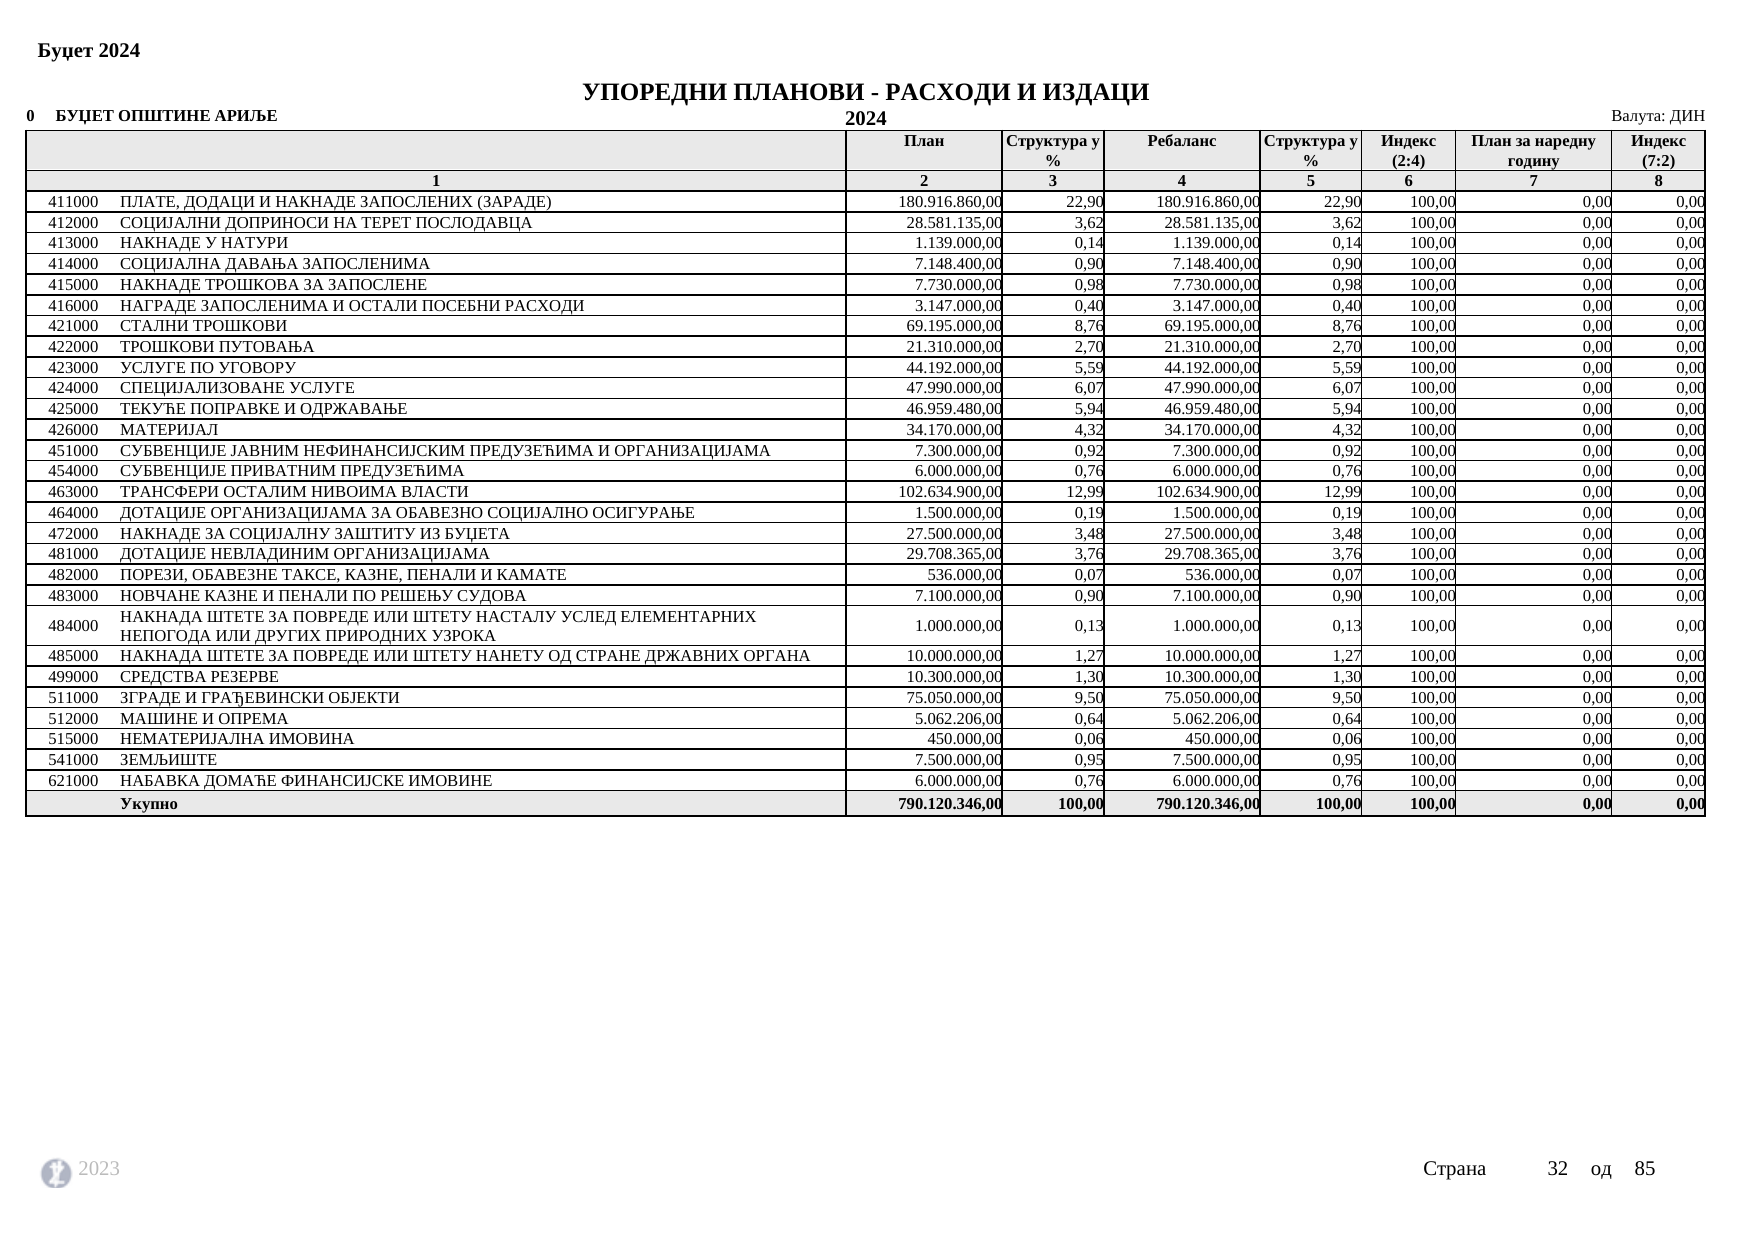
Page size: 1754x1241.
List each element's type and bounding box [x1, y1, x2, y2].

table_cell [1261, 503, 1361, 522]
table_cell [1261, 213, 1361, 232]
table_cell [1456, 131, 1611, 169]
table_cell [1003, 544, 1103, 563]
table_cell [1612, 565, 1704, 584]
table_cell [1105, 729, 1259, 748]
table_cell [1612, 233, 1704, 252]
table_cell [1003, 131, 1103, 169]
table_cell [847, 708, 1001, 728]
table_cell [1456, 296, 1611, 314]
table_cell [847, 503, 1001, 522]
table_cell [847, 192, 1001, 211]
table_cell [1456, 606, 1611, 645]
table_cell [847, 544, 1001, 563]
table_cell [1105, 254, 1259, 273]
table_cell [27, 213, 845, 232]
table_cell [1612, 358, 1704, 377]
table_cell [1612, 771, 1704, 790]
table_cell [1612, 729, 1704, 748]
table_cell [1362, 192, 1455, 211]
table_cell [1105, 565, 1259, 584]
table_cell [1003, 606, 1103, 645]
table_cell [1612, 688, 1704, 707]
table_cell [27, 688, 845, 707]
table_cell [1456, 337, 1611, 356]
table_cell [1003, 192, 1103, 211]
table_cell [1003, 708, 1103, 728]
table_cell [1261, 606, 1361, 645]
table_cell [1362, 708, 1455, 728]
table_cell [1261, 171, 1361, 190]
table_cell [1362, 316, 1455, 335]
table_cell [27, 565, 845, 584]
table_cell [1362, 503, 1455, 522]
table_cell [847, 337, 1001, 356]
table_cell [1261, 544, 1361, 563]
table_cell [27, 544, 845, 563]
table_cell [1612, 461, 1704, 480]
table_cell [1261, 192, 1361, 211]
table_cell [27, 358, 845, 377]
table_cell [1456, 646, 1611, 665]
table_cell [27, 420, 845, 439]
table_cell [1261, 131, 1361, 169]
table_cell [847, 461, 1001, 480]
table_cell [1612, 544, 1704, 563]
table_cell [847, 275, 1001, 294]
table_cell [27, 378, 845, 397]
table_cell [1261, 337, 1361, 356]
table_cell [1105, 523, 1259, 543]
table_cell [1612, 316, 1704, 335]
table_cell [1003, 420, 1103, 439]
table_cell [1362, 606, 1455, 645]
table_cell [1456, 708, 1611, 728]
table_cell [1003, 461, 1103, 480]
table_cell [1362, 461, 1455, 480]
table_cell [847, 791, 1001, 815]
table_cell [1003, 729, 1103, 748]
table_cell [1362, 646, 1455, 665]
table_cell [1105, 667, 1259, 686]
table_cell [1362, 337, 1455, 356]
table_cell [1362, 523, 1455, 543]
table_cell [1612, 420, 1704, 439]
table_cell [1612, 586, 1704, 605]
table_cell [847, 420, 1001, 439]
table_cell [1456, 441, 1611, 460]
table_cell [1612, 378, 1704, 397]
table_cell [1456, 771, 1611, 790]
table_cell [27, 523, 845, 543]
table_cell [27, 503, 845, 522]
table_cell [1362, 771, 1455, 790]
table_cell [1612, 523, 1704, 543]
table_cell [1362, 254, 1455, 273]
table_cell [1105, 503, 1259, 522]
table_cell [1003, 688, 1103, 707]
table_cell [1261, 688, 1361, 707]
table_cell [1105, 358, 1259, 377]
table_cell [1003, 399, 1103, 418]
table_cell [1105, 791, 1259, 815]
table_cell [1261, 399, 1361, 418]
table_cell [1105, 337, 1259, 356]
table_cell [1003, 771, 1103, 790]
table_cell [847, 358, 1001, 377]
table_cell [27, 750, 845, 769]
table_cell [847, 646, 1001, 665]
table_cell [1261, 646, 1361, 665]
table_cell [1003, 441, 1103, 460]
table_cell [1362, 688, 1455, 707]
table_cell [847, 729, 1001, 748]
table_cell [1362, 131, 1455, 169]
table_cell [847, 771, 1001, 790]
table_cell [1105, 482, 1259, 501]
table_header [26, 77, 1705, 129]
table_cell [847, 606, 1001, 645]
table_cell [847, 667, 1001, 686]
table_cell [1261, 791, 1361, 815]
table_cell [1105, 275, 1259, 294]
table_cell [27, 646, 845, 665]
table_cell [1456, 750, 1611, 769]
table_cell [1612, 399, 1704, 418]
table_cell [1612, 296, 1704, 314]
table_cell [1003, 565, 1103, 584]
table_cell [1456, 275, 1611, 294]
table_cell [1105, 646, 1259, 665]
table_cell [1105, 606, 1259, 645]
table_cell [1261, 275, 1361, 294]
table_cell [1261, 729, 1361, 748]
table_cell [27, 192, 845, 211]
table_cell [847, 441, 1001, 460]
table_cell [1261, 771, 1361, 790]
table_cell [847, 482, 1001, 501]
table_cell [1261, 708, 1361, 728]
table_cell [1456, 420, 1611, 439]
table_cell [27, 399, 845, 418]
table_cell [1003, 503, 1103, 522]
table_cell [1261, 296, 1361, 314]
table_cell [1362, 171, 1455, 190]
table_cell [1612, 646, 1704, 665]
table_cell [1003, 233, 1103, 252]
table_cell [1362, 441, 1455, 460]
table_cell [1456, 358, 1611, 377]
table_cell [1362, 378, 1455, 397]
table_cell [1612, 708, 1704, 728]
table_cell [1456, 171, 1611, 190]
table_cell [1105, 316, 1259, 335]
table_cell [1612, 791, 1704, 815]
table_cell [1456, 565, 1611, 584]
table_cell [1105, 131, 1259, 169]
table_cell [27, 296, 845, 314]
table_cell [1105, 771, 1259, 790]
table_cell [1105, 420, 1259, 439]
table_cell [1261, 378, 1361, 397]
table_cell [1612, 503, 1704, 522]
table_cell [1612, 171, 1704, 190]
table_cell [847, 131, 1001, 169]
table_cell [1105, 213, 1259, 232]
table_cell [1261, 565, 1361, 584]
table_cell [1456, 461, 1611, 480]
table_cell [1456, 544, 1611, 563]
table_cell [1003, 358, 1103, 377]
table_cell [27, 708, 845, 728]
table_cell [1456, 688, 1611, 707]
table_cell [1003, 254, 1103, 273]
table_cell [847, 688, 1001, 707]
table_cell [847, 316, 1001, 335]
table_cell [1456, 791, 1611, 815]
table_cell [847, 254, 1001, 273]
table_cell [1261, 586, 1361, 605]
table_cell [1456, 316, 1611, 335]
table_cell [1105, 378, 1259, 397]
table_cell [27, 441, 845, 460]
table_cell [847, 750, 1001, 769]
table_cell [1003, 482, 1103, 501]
picture [37, 1155, 75, 1188]
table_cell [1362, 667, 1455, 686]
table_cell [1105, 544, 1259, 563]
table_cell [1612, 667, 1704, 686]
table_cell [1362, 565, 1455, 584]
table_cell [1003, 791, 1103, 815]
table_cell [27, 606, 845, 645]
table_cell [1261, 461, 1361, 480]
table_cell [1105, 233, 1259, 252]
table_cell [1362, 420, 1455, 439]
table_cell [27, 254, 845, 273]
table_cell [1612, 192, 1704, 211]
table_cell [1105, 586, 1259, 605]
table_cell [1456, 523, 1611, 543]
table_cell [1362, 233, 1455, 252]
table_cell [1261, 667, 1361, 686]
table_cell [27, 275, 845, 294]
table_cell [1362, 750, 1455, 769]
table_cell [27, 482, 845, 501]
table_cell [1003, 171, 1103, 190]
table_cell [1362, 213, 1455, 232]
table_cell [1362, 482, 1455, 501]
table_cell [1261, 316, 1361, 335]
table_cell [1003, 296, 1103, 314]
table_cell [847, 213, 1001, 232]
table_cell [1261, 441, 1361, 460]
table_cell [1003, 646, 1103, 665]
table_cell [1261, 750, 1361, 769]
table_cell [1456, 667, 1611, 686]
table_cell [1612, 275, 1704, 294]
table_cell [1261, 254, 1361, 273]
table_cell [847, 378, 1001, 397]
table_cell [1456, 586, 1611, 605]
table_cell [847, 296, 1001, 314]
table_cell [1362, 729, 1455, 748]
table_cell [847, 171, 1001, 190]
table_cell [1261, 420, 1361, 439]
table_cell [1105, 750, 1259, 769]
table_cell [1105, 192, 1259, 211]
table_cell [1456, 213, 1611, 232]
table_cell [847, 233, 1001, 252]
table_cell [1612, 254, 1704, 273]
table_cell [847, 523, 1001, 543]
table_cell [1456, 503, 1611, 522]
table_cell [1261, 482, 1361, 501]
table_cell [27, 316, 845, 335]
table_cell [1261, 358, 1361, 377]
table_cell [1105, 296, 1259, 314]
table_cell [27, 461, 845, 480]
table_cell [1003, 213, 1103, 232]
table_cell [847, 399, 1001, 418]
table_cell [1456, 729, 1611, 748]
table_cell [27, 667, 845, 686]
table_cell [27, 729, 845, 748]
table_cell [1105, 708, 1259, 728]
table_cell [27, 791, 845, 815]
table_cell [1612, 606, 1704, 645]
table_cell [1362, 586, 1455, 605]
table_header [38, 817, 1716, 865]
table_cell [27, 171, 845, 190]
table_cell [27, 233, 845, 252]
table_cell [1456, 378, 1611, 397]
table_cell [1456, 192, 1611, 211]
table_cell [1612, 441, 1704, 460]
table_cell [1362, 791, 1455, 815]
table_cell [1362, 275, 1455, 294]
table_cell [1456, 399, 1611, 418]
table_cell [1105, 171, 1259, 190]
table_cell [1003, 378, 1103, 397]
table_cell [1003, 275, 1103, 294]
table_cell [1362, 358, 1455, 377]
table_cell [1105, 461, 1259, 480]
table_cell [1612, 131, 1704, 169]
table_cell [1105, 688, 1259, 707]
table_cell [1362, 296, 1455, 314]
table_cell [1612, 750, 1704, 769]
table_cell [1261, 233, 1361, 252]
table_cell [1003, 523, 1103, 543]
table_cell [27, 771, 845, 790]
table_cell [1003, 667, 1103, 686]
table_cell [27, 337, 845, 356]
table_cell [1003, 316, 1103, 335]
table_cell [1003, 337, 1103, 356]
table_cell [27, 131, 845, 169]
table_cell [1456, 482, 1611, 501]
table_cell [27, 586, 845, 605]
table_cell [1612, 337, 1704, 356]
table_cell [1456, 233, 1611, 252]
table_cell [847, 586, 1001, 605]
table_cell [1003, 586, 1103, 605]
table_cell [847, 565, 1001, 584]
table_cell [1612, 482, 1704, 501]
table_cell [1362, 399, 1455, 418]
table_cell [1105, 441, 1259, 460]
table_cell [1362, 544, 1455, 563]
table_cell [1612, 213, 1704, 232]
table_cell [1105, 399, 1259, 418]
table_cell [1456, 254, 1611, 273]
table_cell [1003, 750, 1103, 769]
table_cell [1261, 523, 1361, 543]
